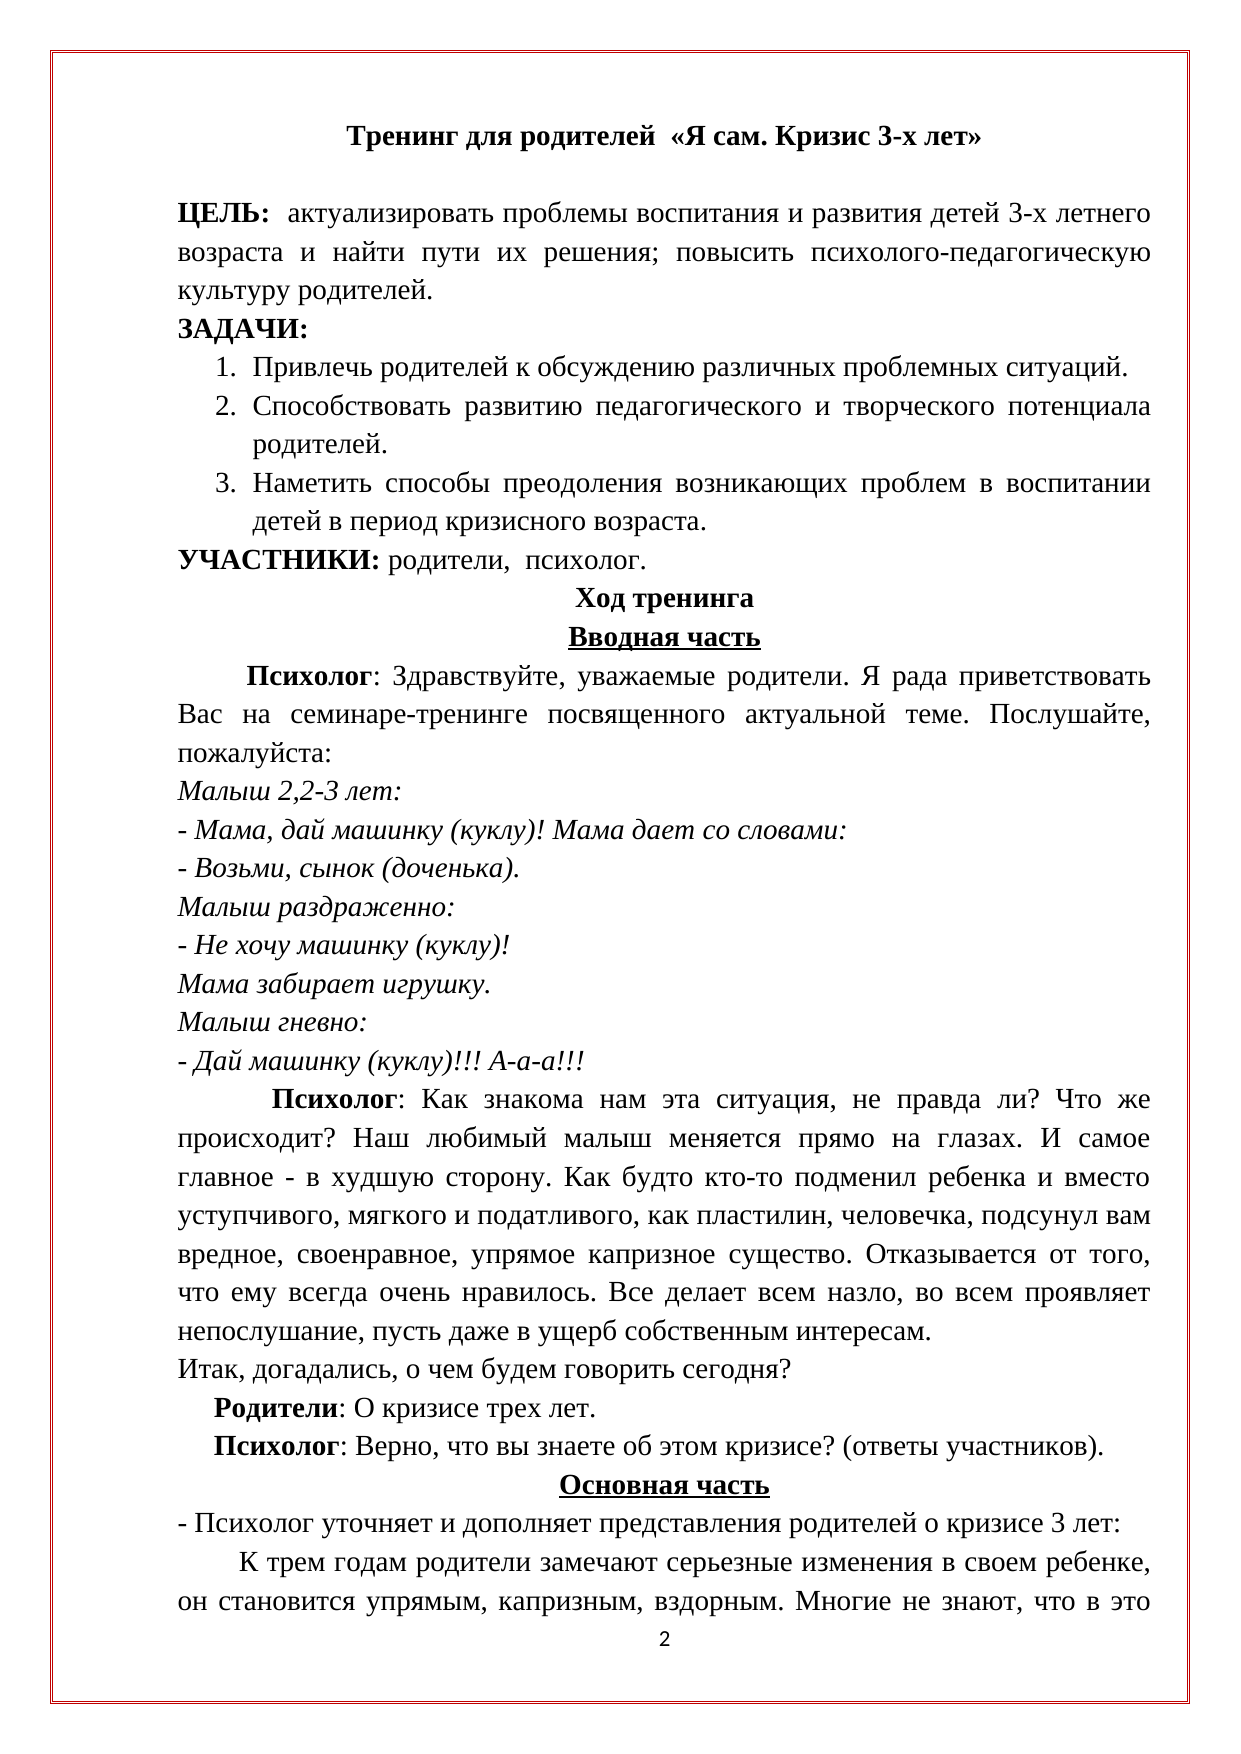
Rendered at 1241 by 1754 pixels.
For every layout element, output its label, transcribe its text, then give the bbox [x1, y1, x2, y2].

text Тренинг для родителей «Я сам. Кризис 3-х лет» [177, 118, 1152, 152]
text Основная часть [177, 1467, 1152, 1501]
text Родители: О кризисе трех лет. [177, 1390, 1152, 1423]
text Итак, догадались, о чем будем говорить сегодня? [177, 1351, 1152, 1385]
text Психолог: Здравствуйте, уважаемые родители. Я рада приветствовать Вас на семинаре-тренинге посвященного актуальной теме. Послушайте, пожалуйста: [177, 658, 1152, 768]
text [177, 1544, 1152, 1616]
text ЦЕЛЬ: актуализировать проблемы воспитания и развития детей 3-х летнего возраста и найти пути их решения; повысить психолого-педагогическую культуру родителей. [177, 195, 1152, 306]
text - Мама, дай машинку (куклу)! Мама дает со словами: - Возьми, сынок (доченька). Малыш раздраженно: - Не хочу машинку (куклу)! Мама забирает игрушку. Малыш гневно: - Дай машинку (куклу)!!! А-а-а!!! [177, 812, 1152, 1077]
list Способствовать развитию педагогического и творческого потенциала родителей. [215, 388, 1152, 460]
text ЗАДАЧИ: [177, 311, 1152, 344]
text Психолог: Как знакома нам эта ситуация, не правда ли? Что же происходит? Наш любимый малыш меняется прямо на глазах. И самое главное - в худшую сторону. Как будто кто-то подменил ребенка и вместо уступчивого, мягкого и податливого, как пластилин, человечка, подсунул вам вредное, своенравное, упрямое капризное существо. Отказывается от того, что ему всегда очень нравилось. Все делает всем назло, во всем проявляет непослушание, пусть даже в ущерб собственным интересам. [177, 1082, 1152, 1346]
list Привлечь родителей к обсуждению различных проблемных ситуаций. [215, 349, 1152, 383]
list Наметить способы преодоления возникающих проблем в воспитании детей в период кризисного возраста. [215, 465, 1152, 537]
text - Психолог уточняет и дополняет представления родителей о кризисе 3 лет: [177, 1506, 1152, 1539]
text Ход тренинга [177, 581, 1152, 614]
text Вводная часть [177, 619, 1152, 653]
text УЧАСТНИКИ: родители, психолог. [177, 542, 1152, 576]
text Малыш 2,2-3 лет: [177, 773, 1152, 807]
text Психолог: Верно, что вы знаете об этом кризисе? (ответы участников). [177, 1428, 1152, 1462]
